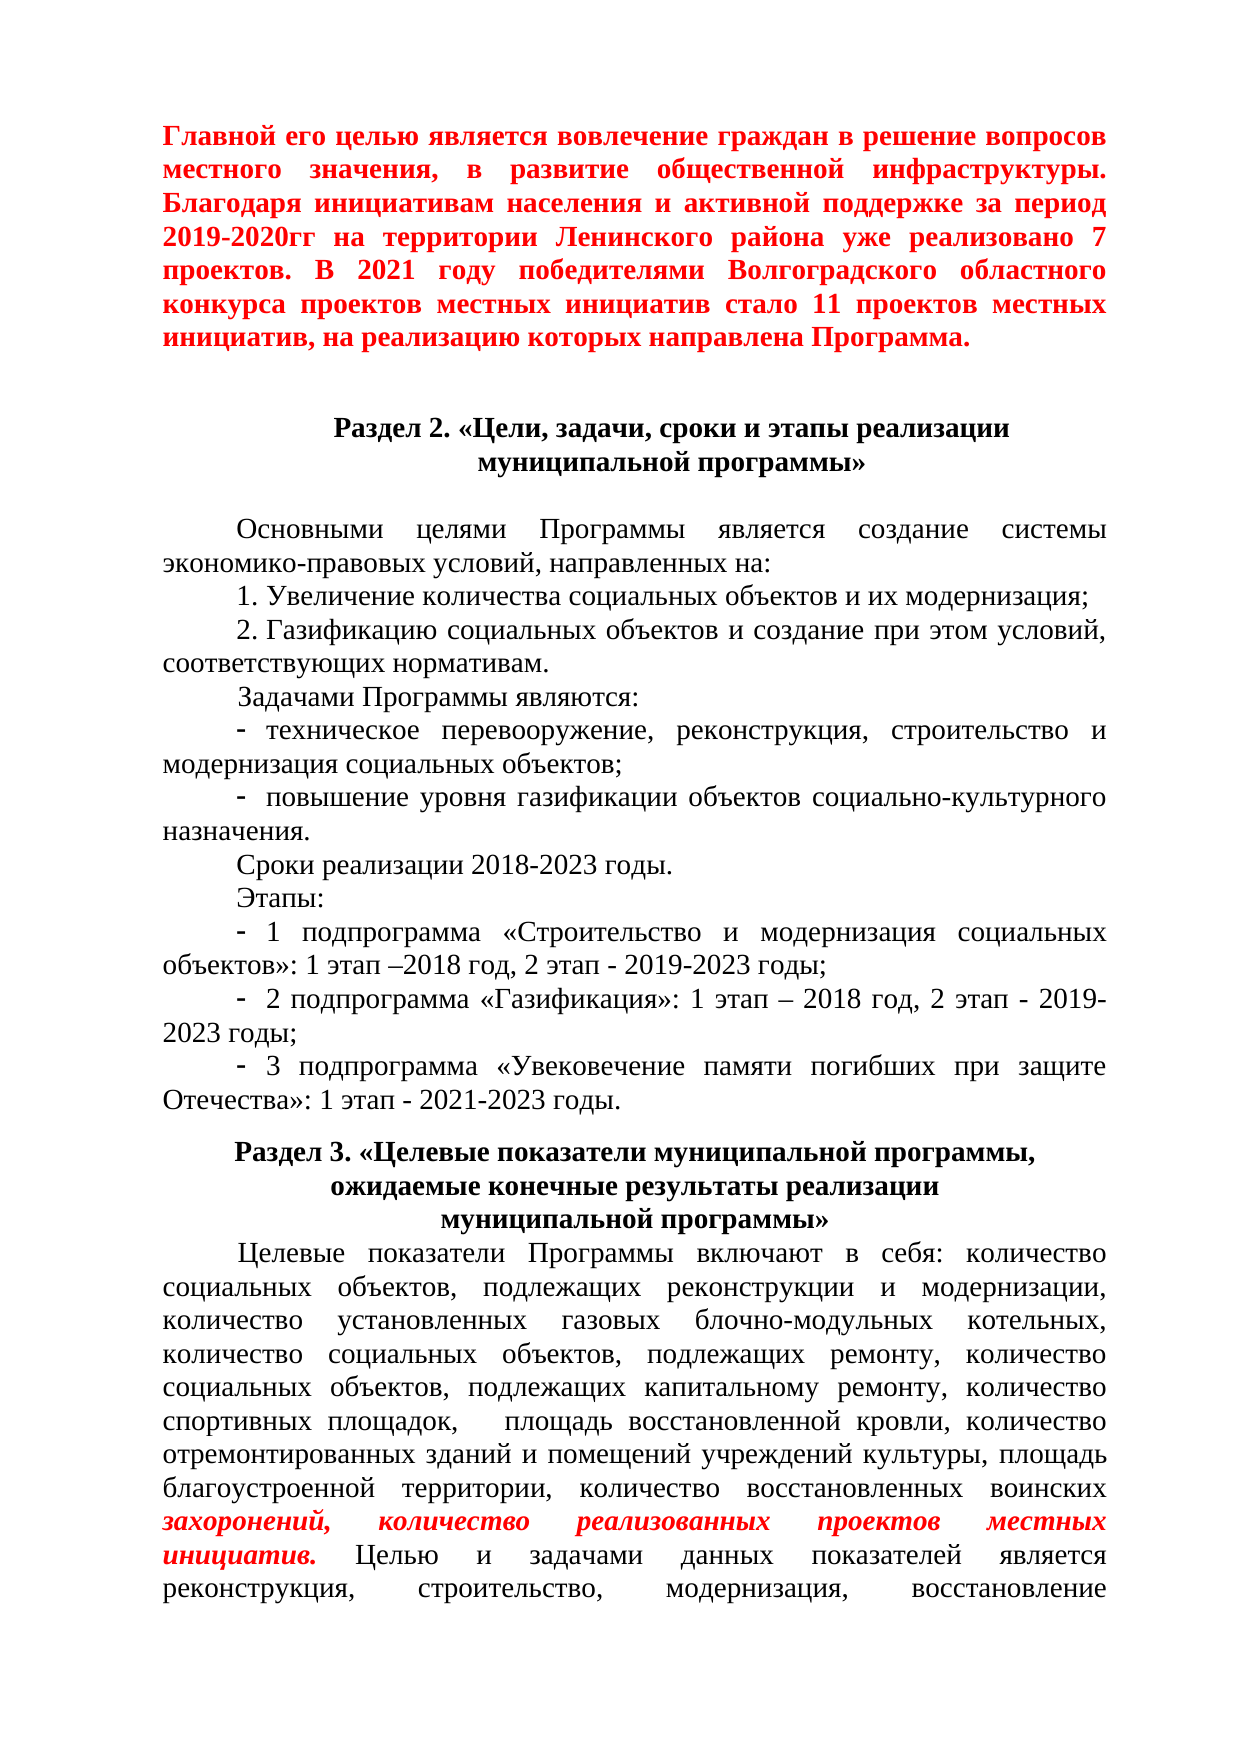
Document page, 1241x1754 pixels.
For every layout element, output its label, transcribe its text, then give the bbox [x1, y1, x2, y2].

list 1 подпрограмма «Строительство и модернизация социальных объектов»: 1 этап –2018 год, 2 этап - 2019-2023 годы; [162, 914, 1107, 981]
text муниципальной программы» [162, 444, 1107, 478]
text Раздел 2. «Цели, задачи, сроки и этапы реализации [162, 411, 1107, 444]
text ожидаемые конечные результаты реализации [162, 1168, 1107, 1202]
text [162, 118, 1107, 353]
text Задачами Программы являются: [162, 679, 1107, 712]
text муниципальной программы» [162, 1202, 1107, 1235]
text Этапы: [162, 880, 1107, 914]
list Увеличение количества социальных объектов и их модернизация; [162, 578, 1107, 612]
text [162, 1235, 1107, 1604]
text Сроки реализации 2018-2023 годы. [162, 847, 1107, 880]
list техническое перевооружение, реконструкция, строительство и модернизация социальных объектов; [162, 712, 1107, 779]
list Газификацию социальных объектов и создание при этом условий, соответствующих нормативам. [162, 612, 1107, 679]
text Основными целями Программы является создание системы экономико-правовых условий, направленных на: [162, 511, 1107, 578]
subtitle 3 подпрограмма «Увековечение памяти погибших при защите Отечества»: 1 этап - 2021-2023 годы. [162, 1048, 1107, 1115]
list 2 подпрограмма «Газификация»: 1 этап – 2018 год, 2 этап - 2019-2023 годы; [162, 981, 1107, 1048]
text Раздел 3. «Целевые показатели муниципальной программы, [162, 1134, 1107, 1168]
list повышение уровня газификации объектов социально-культурного назначения. [162, 779, 1107, 847]
